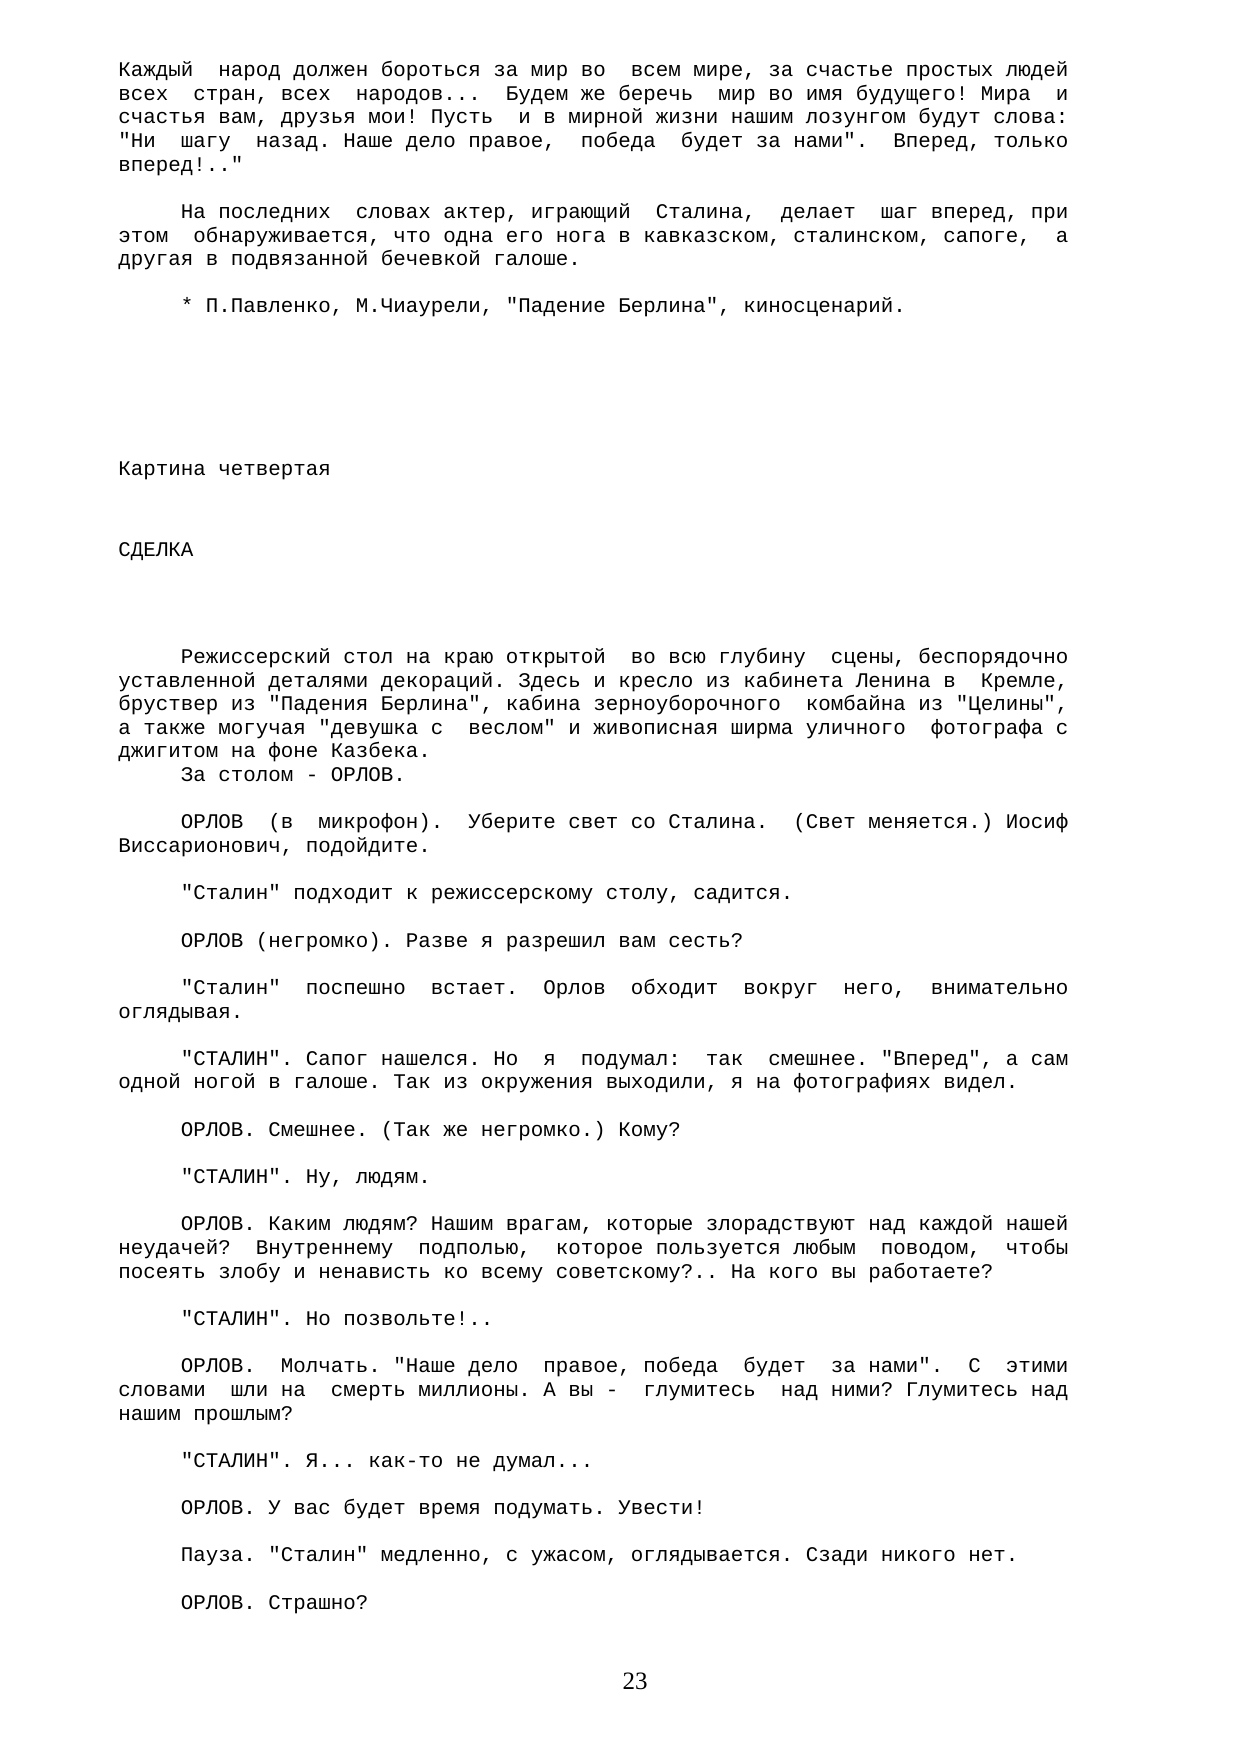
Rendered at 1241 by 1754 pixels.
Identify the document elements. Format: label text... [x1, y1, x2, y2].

text "СТАЛИН". Ну, людям. [118, 1166, 1152, 1190]
text ОРЛОВ (негромко). Разве я разрешил вам сесть? [118, 930, 1152, 953]
text счастья вам, друзья мои! Пусть и в мирной жизни нашим лозунгом будут слова: [118, 106, 1152, 130]
text "Сталин" поспешно встает. Орлов обходит вокруг него, внимательно [118, 977, 1152, 1001]
text ОРЛОВ. Смешнее. (Так же негромко.) Кому? [118, 1119, 1152, 1142]
text ОРЛОВ. Молчать. "Наше дело правое, победа будет за нами". С этими [118, 1355, 1152, 1379]
text словами шли на смерть миллионы. А вы - глумитесь над ними? Глумитесь над [118, 1379, 1152, 1403]
text бруствер из "Падения Берлина", кабина зерноуборочного комбайна из "Целины", [118, 693, 1152, 717]
text Каждый народ должен бороться за мир во всем мире, за счастье простых людей [118, 59, 1152, 83]
text Виссарионович, подойдите. [118, 835, 1152, 859]
text "СТАЛИН". Но позвольте!.. [118, 1308, 1152, 1332]
text нашим прошлым? [118, 1403, 1152, 1426]
text "Ни шагу назад. Наше дело правое, победа будет за нами". Вперед, только [118, 130, 1152, 154]
text Картина четвертая [118, 458, 1152, 482]
text "СТАЛИН". Сапог нашелся. Но я подумал: так смешнее. "Вперед", а сам [118, 1048, 1152, 1072]
text Пауза. "Сталин" медленно, с ужасом, оглядывается. Сзади никого нет. [118, 1544, 1152, 1568]
text этом обнаруживается, что одна его нога в кавказском, сталинском, сапоге, а [118, 224, 1152, 248]
text ОРЛОВ (в микрофон). Уберите свет со Сталина. (Свет меняется.) Иосиф [118, 811, 1152, 835]
text ОРЛОВ. Страшно? [118, 1592, 1152, 1615]
text неудачей? Внутреннему подполью, которое пользуется любым поводом, чтобы [118, 1237, 1152, 1261]
text уставленной деталями декораций. Здесь и кресло из кабинета Ленина в Кремле, [118, 669, 1152, 693]
text ОРЛОВ. У вас будет время подумать. Увести! [118, 1497, 1152, 1521]
text а также могучая "девушка с веслом" и живописная ширма уличного фотографа с [118, 717, 1152, 741]
text оглядывая. [118, 1001, 1152, 1024]
text За столом - ОРЛОВ. [118, 764, 1152, 788]
text одной ногой в галоше. Так из окружения выходили, я на фотографиях видел. [118, 1072, 1152, 1095]
text другая в подвязанной бечевкой галоше. [118, 248, 1152, 272]
text "СТАЛИН". Я... как-то не думал... [118, 1450, 1152, 1473]
text "Сталин" подходит к режиссерскому столу, садится. [118, 882, 1152, 906]
text * П.Павленко, М.Чиаурели, "Падение Берлина", киносценарий. [118, 296, 1152, 319]
text вперед!.." [118, 154, 1152, 177]
text ОРЛОВ. Каким людям? Нашим врагам, которые злорадствуют над каждой нашей [118, 1213, 1152, 1237]
text СДЕЛКА [118, 539, 1152, 562]
text Режиссерский стол на краю открытой во всю глубину сцены, беспорядочно [118, 646, 1152, 669]
text посеять злобу и ненависть ко всему советскому?.. На кого вы работаете? [118, 1261, 1152, 1284]
text На последних словах актер, играющий Сталина, делает шаг вперед, при [118, 201, 1152, 224]
text джигитом на фоне Казбека. [118, 741, 1152, 764]
text всех стран, всех народов... Будем же беречь мир во имя будущего! Мира и [118, 83, 1152, 106]
